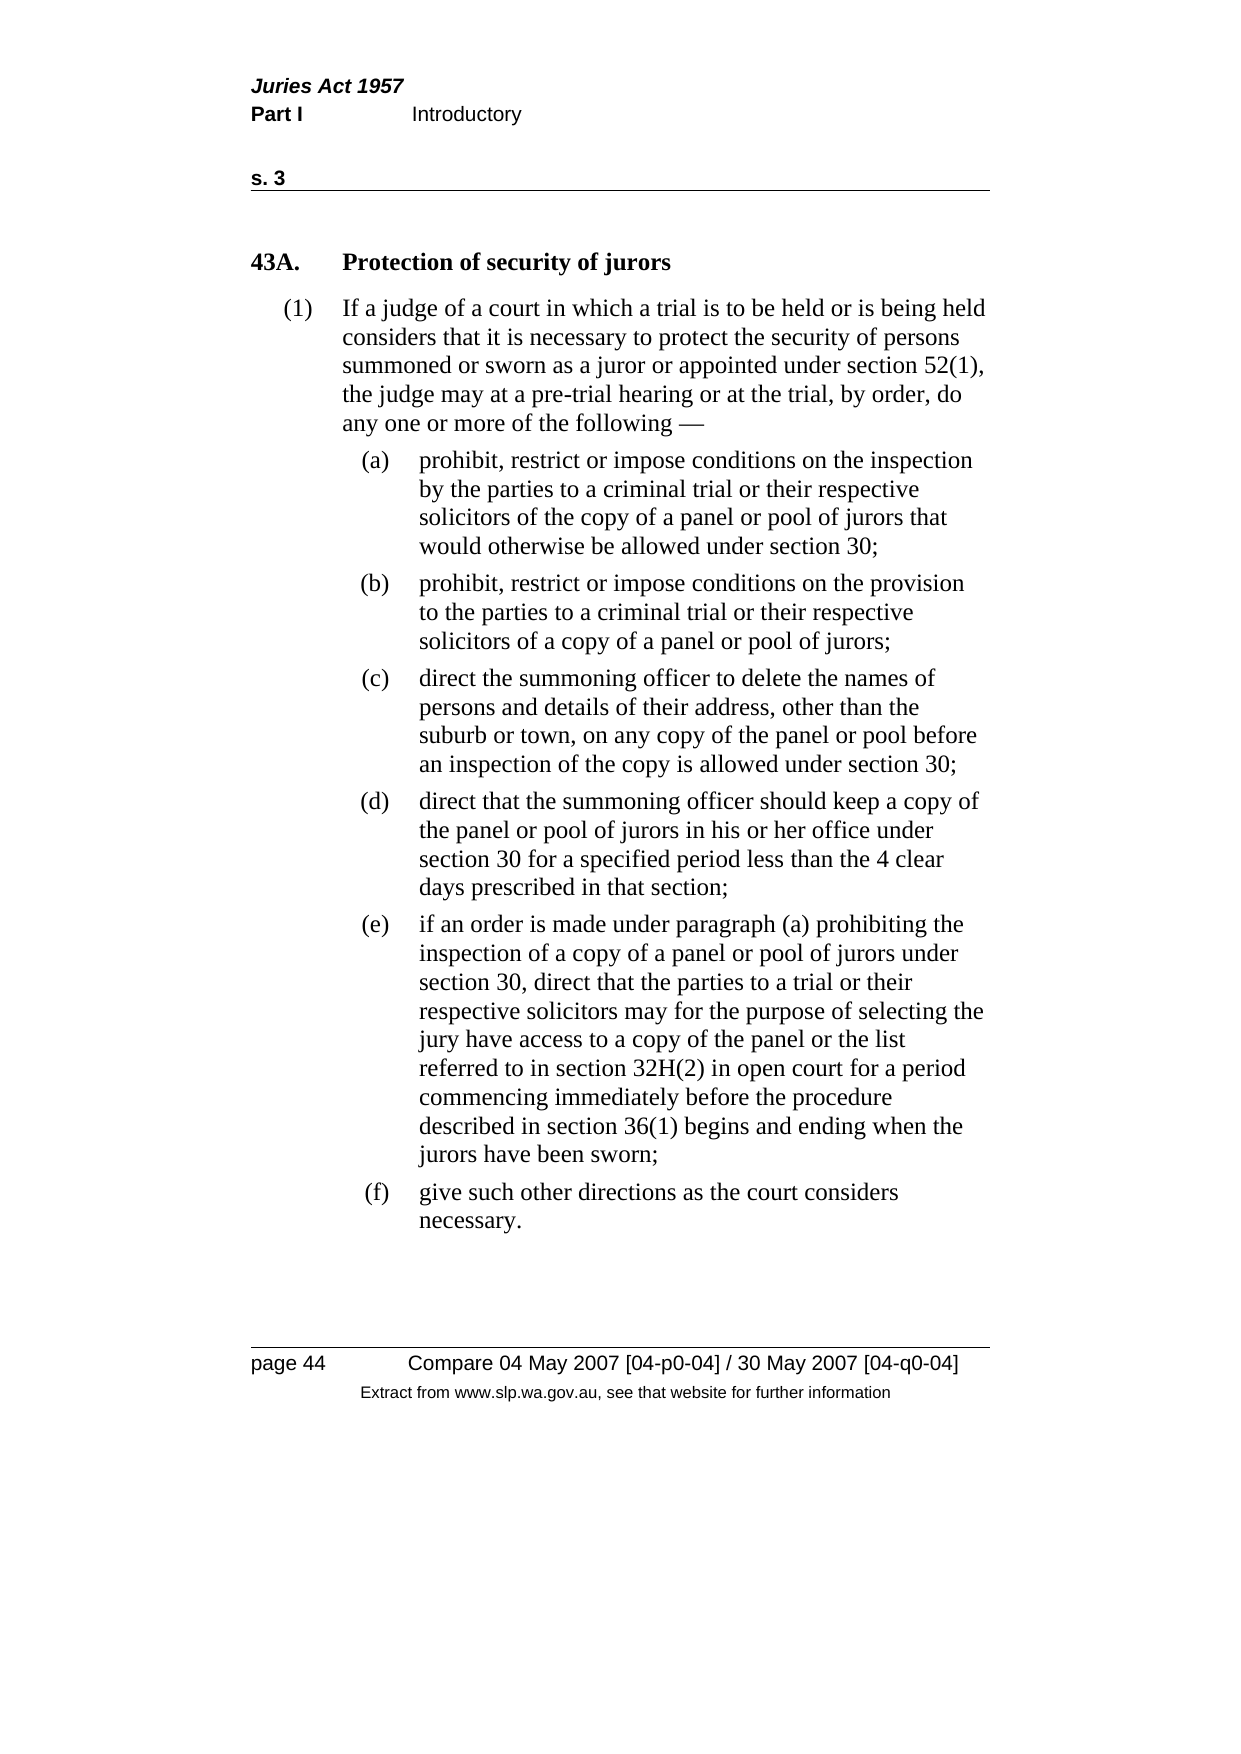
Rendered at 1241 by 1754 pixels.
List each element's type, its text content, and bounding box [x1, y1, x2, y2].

text (d) direct that the summoning officer should keep a copy of the panel or pool of jurors in his or her office under section 30 for a specified period less than the 4 clear days prescribed in that section; [251, 786, 990, 901]
text (b) prohibit, restrict or impose conditions on the provision to the parties to a criminal trial or their respective solicitors of a copy of a panel or pool of jurors; [251, 568, 990, 654]
subtitle 43A. Protection of security of jurors [251, 247, 990, 276]
text (c) direct the summoning officer to delete the names of persons and details of their address, other than the suburb or town, on any copy of the panel or pool before an inspection of the copy is allowed under section 30; [251, 663, 990, 778]
text (e) if an order is made under paragraph (a) prohibiting the inspection of a copy of a panel or pool of jurors under section 30, direct that the parties to a trial or their respective solicitors may for the purpose of selecting the jury have access to a copy of the panel or the list referred to in section 32H(2) in open court for a period commencing immediately before the procedure described in section 36(1) begins and ending when the jurors have been sworn; [251, 909, 990, 1168]
text (1) If a judge of a court in which a trial is to be held or is being held considers that it is necessary to protect the security of persons summoned or sworn as a juror or appointed under section 52(1), the judge may at a pre-trial hearing or at the trial, by order, do any one or more of the following — [251, 293, 990, 437]
text (f) give such other directions as the court considers necessary. [251, 1177, 990, 1234]
text (a) prohibit, restrict or impose conditions on the inspection by the parties to a criminal trial or their respective solicitors of the copy of a panel or pool of jurors that would otherwise be allowed under section 30; [251, 445, 990, 560]
